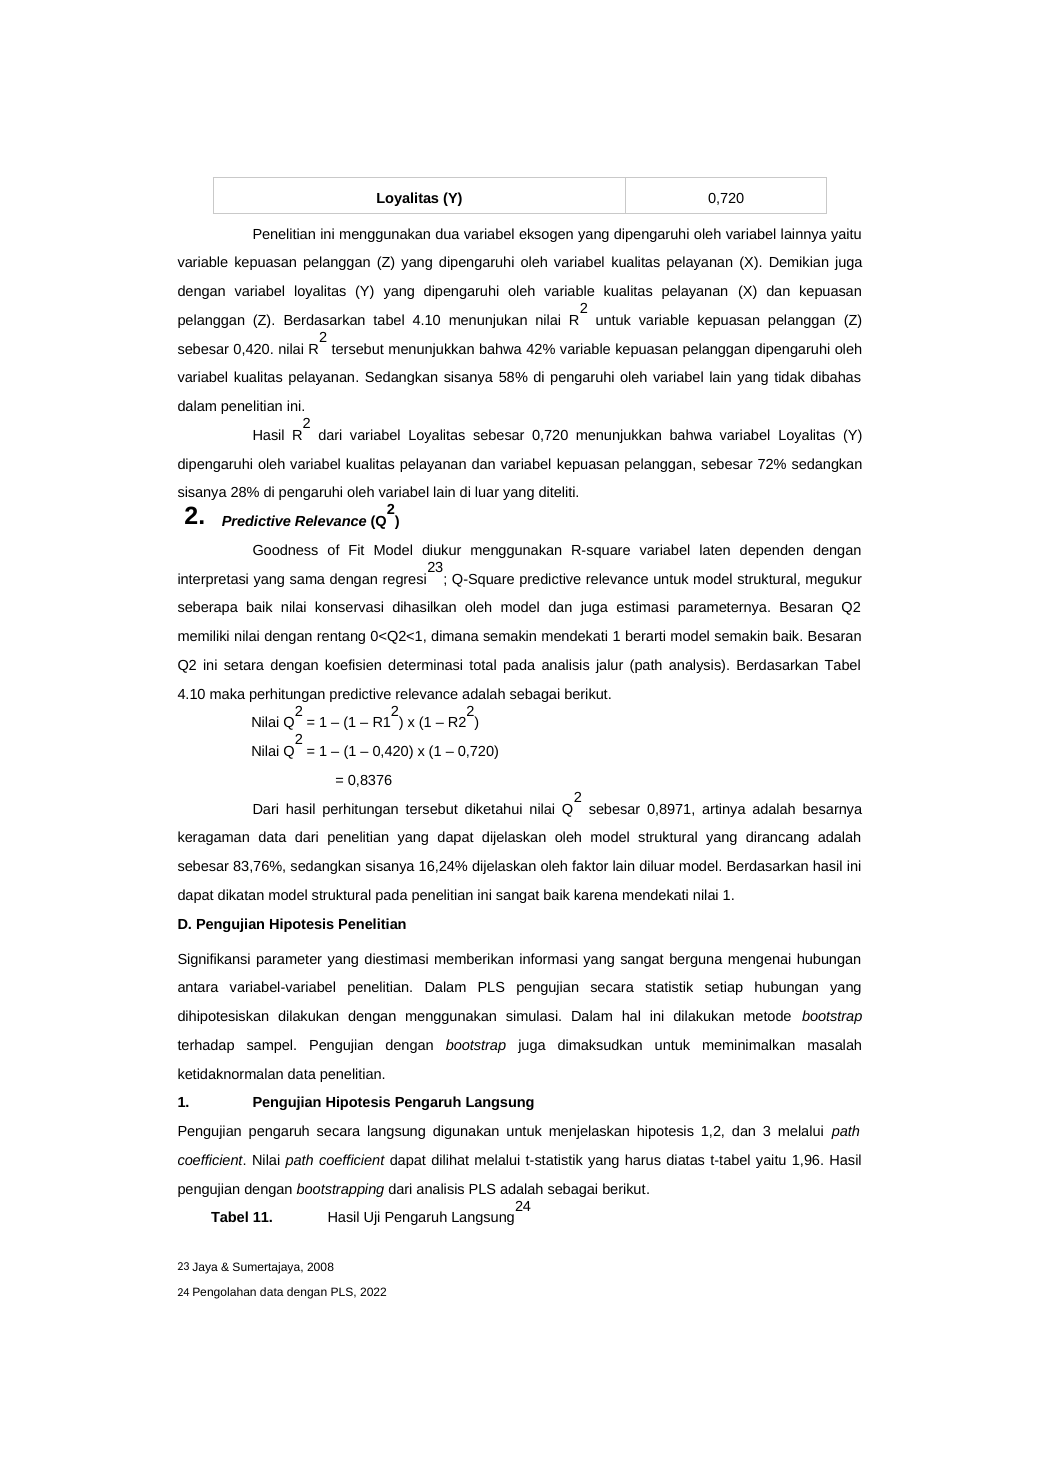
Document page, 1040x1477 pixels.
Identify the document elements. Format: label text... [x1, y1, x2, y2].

text Penelitian ini menggunakan dua variabel eksogen yang dipengaruhi oleh variabel lainnya yaitu variable kepuasan pelanggan (Z) yang dipengaruhi oleh variabel kualitas pelayanan (X). Demikian juga dengan variabel loyalitas (Y) yang dipengaruhi oleh variable kualitas pelayanan (X) dan kepuasan pelanggan (Z). Berdasarkan tabel 4.10 menunjukan nilai R2 untuk variable kepuasan pelanggan (Z) sebesar 0,420. nilai R2 tersebut menunjukkan bahwa 42% variable kepuasan pelanggan dipengaruhi oleh variabel kualitas pelayanan. Sedangkan sisanya 58% di pengaruhi oleh variabel lain yang tidak dibahas dalam penelitian ini. [177, 214, 862, 415]
list Predictive Relevance (Q2) [184, 501, 862, 530]
table_cell 0,720 [626, 178, 826, 213]
text D. Pengujian Hipotesis Penelitian [177, 904, 862, 932]
text = 0,8376 [177, 760, 862, 789]
table_cell Loyalitas (Y) [214, 178, 625, 213]
text Pengujian pengaruh secara langsung digunakan untuk menjelaskan hipotesis 1,2, dan 3 melalui path coefficient. Nilai path coefficient dapat dilihat melalui t-statistik yang harus diatas t-tabel yaitu 1,96. Hasil pengujian dengan bootstrapping dari analisis PLS adalah sebagai berikut. [177, 1111, 862, 1197]
text Tabel 11. Hasil Uji Pengaruh Langsung [211, 1197, 862, 1226]
text 1. Pengujian Hipotesis Pengaruh Langsung [177, 1082, 862, 1111]
text Hasil R2 dari variabel Loyalitas sebesar 0,720 menunjukkan bahwa variabel Loyalitas (Y) dipengaruhi oleh variabel kualitas pelayanan dan variabel kepuasan pelanggan, sebesar 72% sedangkan sisanya 28% di pengaruhi oleh variabel lain di luar yang diteliti. [177, 415, 862, 501]
text Goodness of Fit Model diukur menggunakan R-square variabel laten dependen dengan interpretasi yang sama dengan regresi; Q-Square predictive relevance untuk model struktural, megukur seberapa baik nilai konservasi dihasilkan oleh model dan juga estimasi parameternya. Besaran Q2 memiliki nilai dengan rentang 0<Q2<1, dimana semakin mendekati 1 berarti model semakin baik. Besaran Q2 ini setara dengan koefisien determinasi total pada analisis jalur (path analysis). Berdasarkan Tabel 4.10 maka perhitungan predictive relevance adalah sebagai berikut. [177, 530, 862, 702]
text Nilai Q2 = 1 – (1 – R12) x (1 – R22) [177, 702, 862, 731]
text Nilai Q2 = 1 – (1 – 0,420) x (1 – 0,720) [177, 731, 862, 760]
text Dari hasil perhitungan tersebut diketahui nilai Q2 sebesar 0,8971, artinya adalah besarnya keragaman data dari penelitian yang dapat dijelaskan oleh model struktural yang dirancang adalah sebesar 83,76%, sedangkan sisanya 16,24% dijelaskan oleh faktor lain diluar model. Berdasarkan hasil ini dapat dikatan model struktural pada penelitian ini sangat baik karena mendekati nilai 1. [177, 789, 862, 904]
text Signifikansi parameter yang diestimasi memberikan informasi yang sangat berguna mengenai hubungan antara variabel-variabel penelitian. Dalam PLS pengujian secara statistik setiap hubungan yang dihipotesiskan dilakukan dengan menggunakan simulasi. Dalam hal ini dilakukan metode bootstrap terhadap sampel. Pengujian dengan bootstrap juga dimaksudkan untuk meminimalkan masalah ketidaknormalan data penelitian. [177, 939, 862, 1082]
